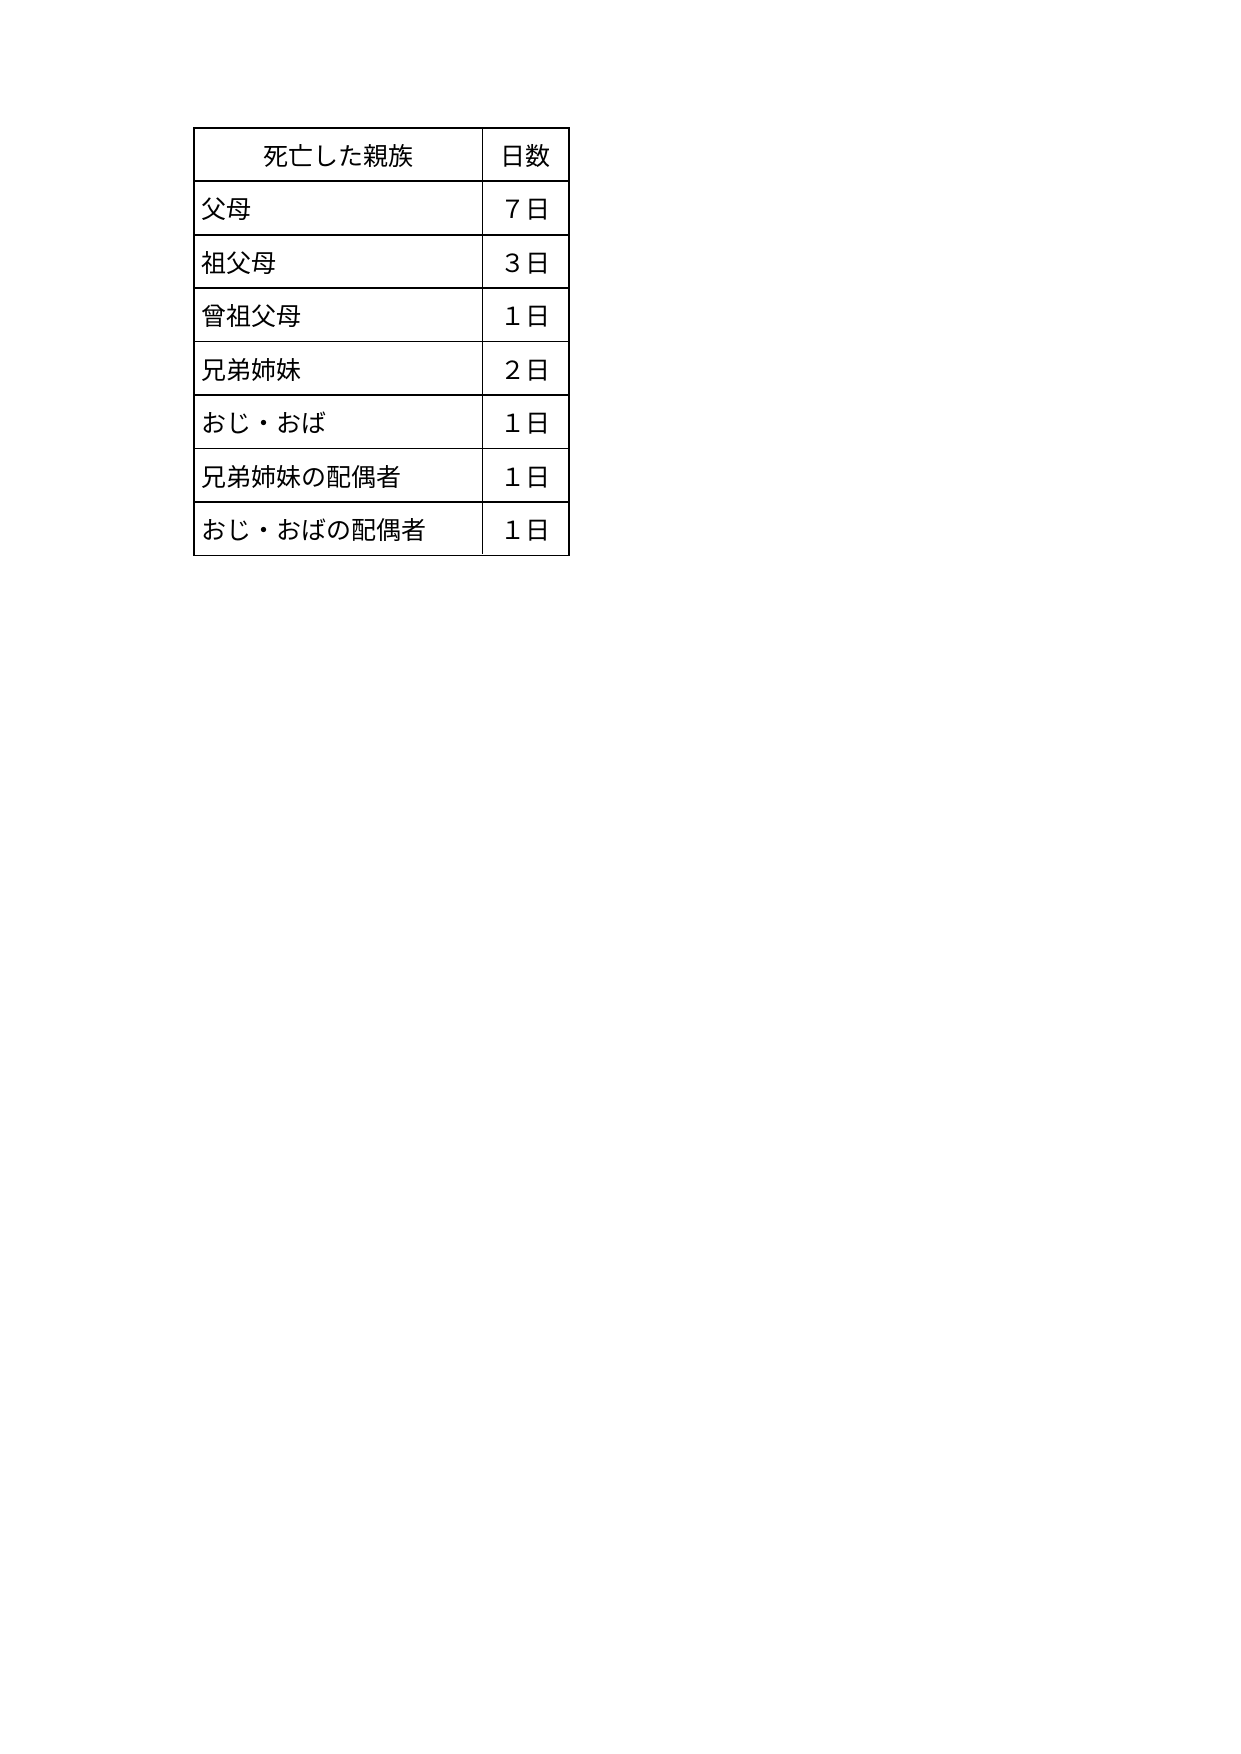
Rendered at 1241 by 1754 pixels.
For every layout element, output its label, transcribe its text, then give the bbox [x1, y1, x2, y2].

table_cell １日 [483, 396, 568, 448]
table_cell おじ・おばの配偶者 [195, 503, 482, 554]
table_cell 曾祖父母 [195, 289, 482, 341]
table_header 死亡した親族 [195, 129, 482, 180]
table_cell １日 [483, 449, 568, 501]
table_cell ２日 [483, 342, 568, 394]
table_header 日数 [483, 129, 568, 180]
table_cell ３日 [483, 236, 568, 287]
table_cell 父母 [195, 182, 482, 234]
table_cell おじ・おば [195, 396, 482, 448]
table_cell 兄弟姉妹の配偶者 [195, 449, 482, 501]
table_cell １日 [483, 289, 568, 341]
table_cell 祖父母 [195, 236, 482, 287]
table_cell 兄弟姉妹 [195, 342, 482, 394]
table_cell ７日 [483, 182, 568, 234]
table_cell １日 [483, 503, 568, 554]
